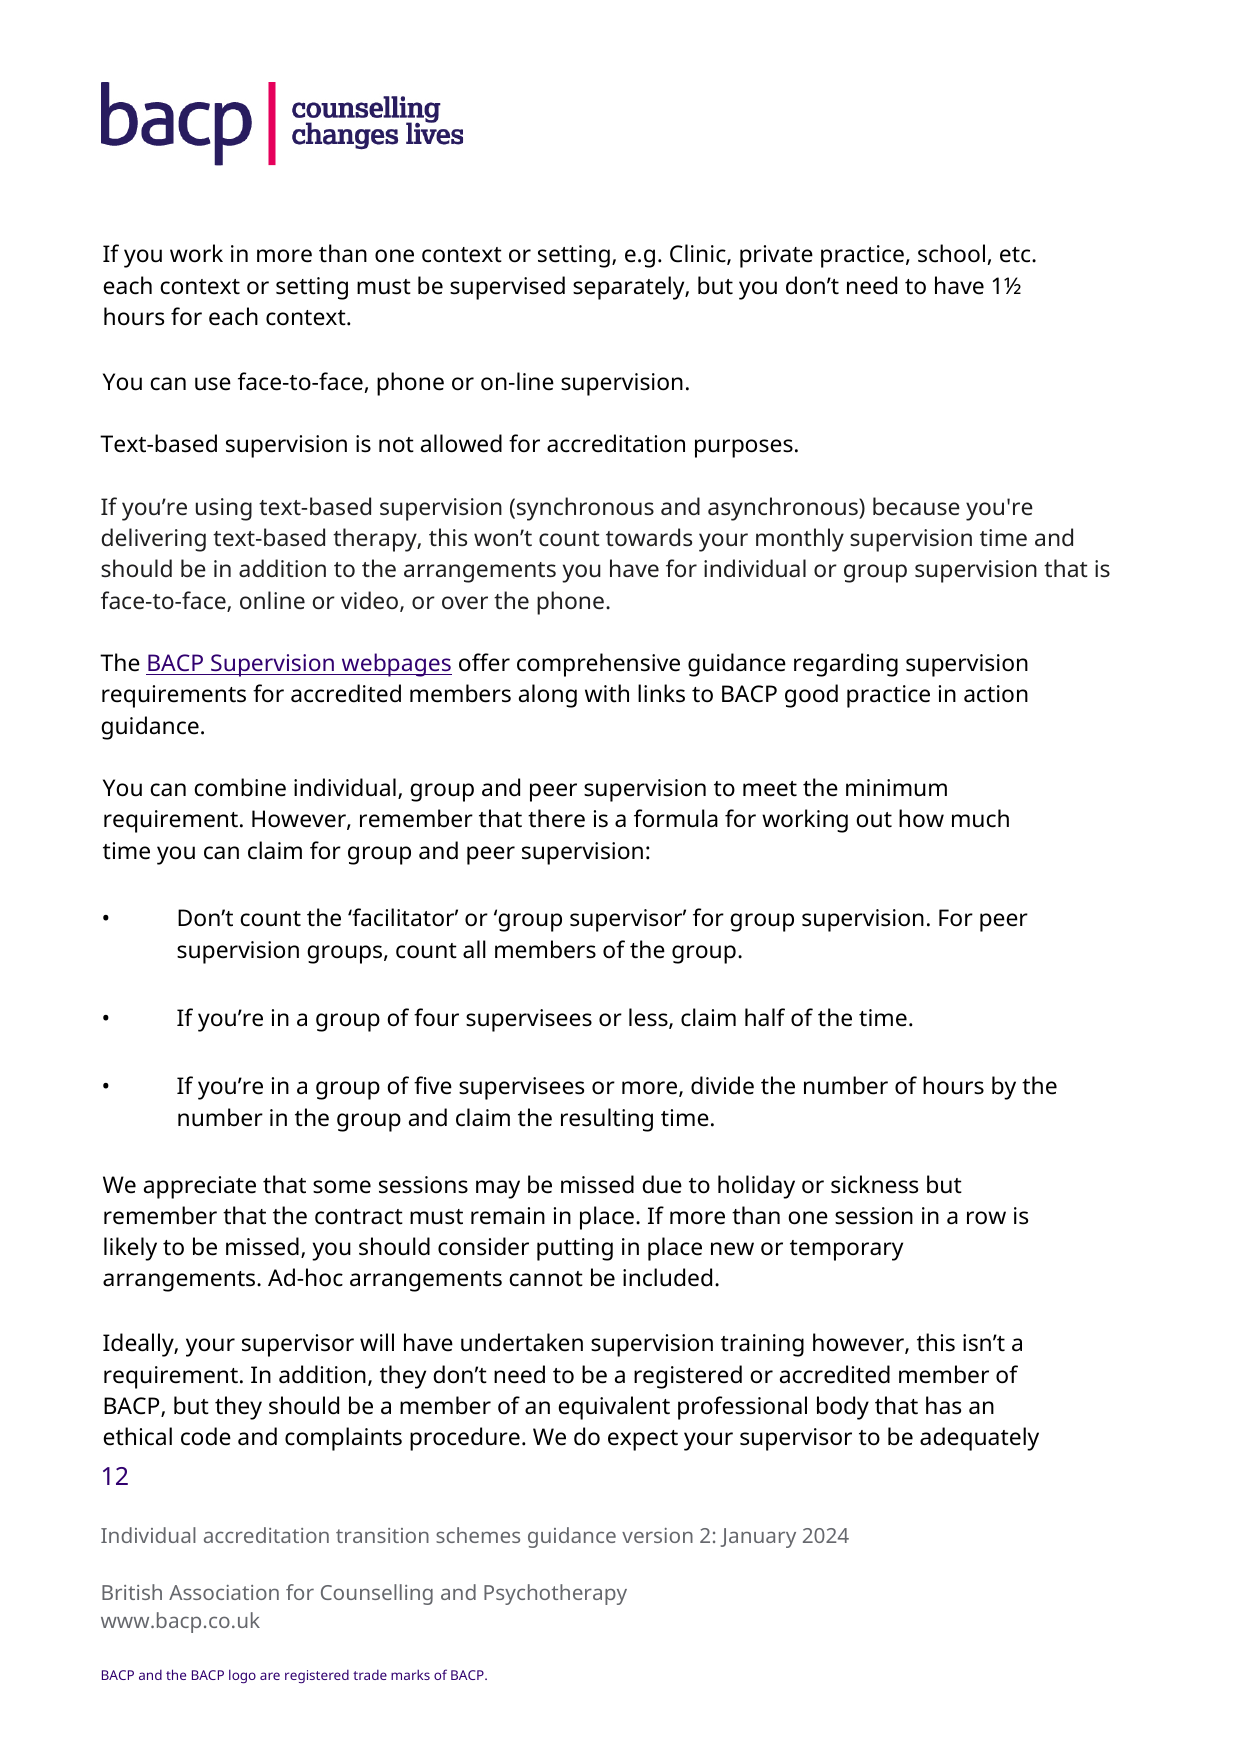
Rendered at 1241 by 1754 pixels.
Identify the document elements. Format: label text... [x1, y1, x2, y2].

list If you’re in a group of four supervisees or less, claim half of the time. [101, 1002, 1061, 1033]
list Don’t count the ‘facilitator’ or ‘group supervisor’ for group supervision. For peer supervision groups, count all members of the group. [101, 902, 1061, 965]
text The BACP Supervision webpages offer comprehensive guidance regarding supervision requirements for accredited members along with links to BACP good practice in action guidance. [100, 647, 1061, 741]
list If you’re in a group of five supervisees or more, divide the number of hours by the number in the group and claim the resulting time. [101, 1070, 1061, 1133]
text If you’re using text-based supervision (synchronous and asynchronous) because you're delivering text-based therapy, this won’t count towards your monthly supervision time and should be in addition to the arrangements you have for individual or group supervision that is face-to-face, online or video, or over the phone. [100, 491, 1119, 616]
text If you work in more than one context or setting, e.g. Clinic, private practice, school, etc. each context or setting must be supervised separately, but you don’t need to have 1½ hours for each context. [102, 238, 1061, 332]
text We appreciate that some sessions may be missed due to holiday or sickness but remember that the contract must remain in place. If more than one session in a row is likely to be missed, you should consider putting in place new or temporary arrangements. Ad-hoc arrangements cannot be included. [102, 1168, 1061, 1293]
text Text-based supervision is not allowed for accreditation purposes. [100, 428, 1119, 460]
picture [100, 82, 464, 176]
text You can combine individual, group and peer supervision to meet the minimum requirement. However, remember that there is a formula for working out how much time you can claim for group and peer supervision: [102, 772, 1061, 866]
text You can use face-to-face, phone or on-line supervision. [102, 366, 1061, 397]
